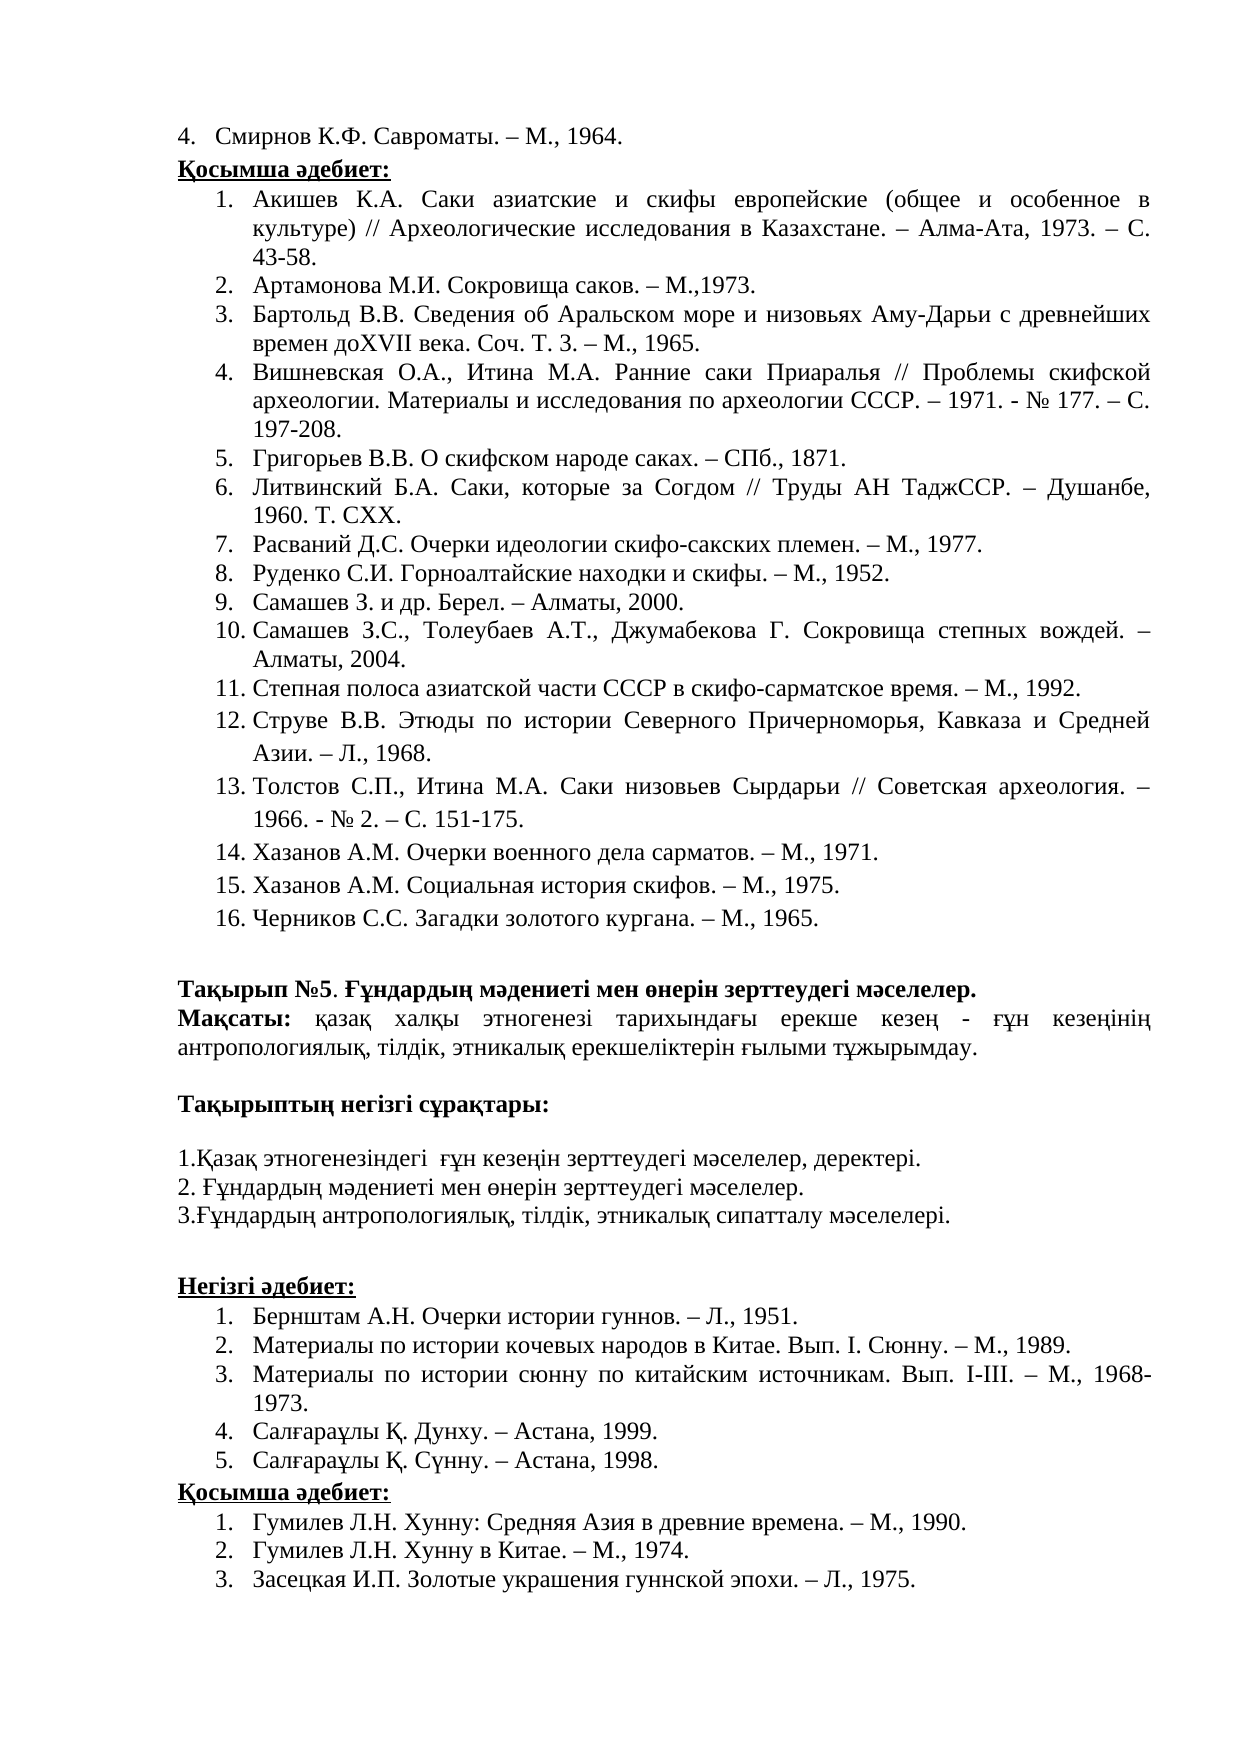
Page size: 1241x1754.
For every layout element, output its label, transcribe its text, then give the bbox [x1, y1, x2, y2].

list Самашев З.С., Толеубаев А.Т., Джумабекова Г. Сокровища степных вождей. – Алматы, 2004. [215, 615, 1152, 673]
list Григорьев В.В. О скифском народе саках. – СПб., 1871. [215, 443, 1152, 472]
list Материалы по истории сюнну по китайским источникам. Вып. I-III. – М., 1968-1973. [215, 1359, 1152, 1416]
list Хазанов А.М. Очерки военного дела сарматов. – М., 1971. [215, 834, 1152, 867]
list Самашев З. и др. Берел. – Алматы, 2000. [215, 587, 1152, 615]
list Струве В.В. Этюды по истории Северного Причерноморья, Кавказа и Средней Азии. – Л., 1968. [215, 702, 1152, 768]
list 1.Қазақ этногенезіндегі ғұн кезеңін зерттеудегі мәселелер, деректері. [177, 1143, 1152, 1172]
list Степная полоса азиатской части СССР в скифо-сарматское время. – М., 1992. [215, 673, 1152, 702]
list Хазанов А.М. Социальная история скифов. – М., 1975. [215, 867, 1152, 900]
list Засецкая И.П. Золотые украшения гуннской эпохи. – Л., 1975. [215, 1564, 1152, 1593]
text Тақырыптың негізгі сұрақтары: [177, 1089, 1152, 1118]
list Руденко С.И. Горноалтайские находки и скифы. – М., 1952. [215, 558, 1152, 587]
text Қосымша әдебиет: [177, 1474, 1152, 1507]
list Бартольд В.В. Сведения об Аральском море и низовьях Аму-Дарьи с древнейших времен доXVII века. Соч. Т. 3. – М., 1965. [215, 299, 1152, 357]
text Қосымша әдебиет: [177, 151, 1152, 184]
list Расваний Д.С. Очерки идеологии скифо-сакских племен. – М., 1977. [215, 529, 1152, 558]
list Гумилев Л.Н. Хунну: Средняя Азия в древние времена. – М., 1990. [215, 1507, 1152, 1536]
list Смирнов К.Ф. Савроматы. – М., 1964. [177, 118, 1152, 151]
list 2. Ғұндардың мәдениеті мен өнерін зерттеудегі мәселелер. [177, 1172, 1152, 1200]
list Гумилев Л.Н. Хунну в Китае. – М., 1974. [215, 1536, 1152, 1564]
list Салғараұлы Қ. Дунху. – Астана, 1999. [215, 1416, 1152, 1445]
list Салғараұлы Қ. Сүнну. – Астана, 1998. [215, 1445, 1152, 1474]
list Материалы по истории кочевых народов в Китае. Вып. I. Сюнну. – М., 1989. [215, 1330, 1152, 1359]
text Тақырып №5. Ғұндардың мәдениеті мен өнерін зерттеудегі мәселелер. [177, 974, 1152, 1003]
list Толстов С.П., Итина М.А. Саки низовьев Сырдарьи // Советская археология. – 1966. - № 2. – С. 151-175. [215, 768, 1152, 834]
list Литвинский Б.А. Саки, которые за Согдом // Труды АН ТаджССР. – Душанбе, 1960. Т. CXX. [215, 472, 1152, 529]
text Мақсаты: қазақ халқы этногенезі тарихындағы ерекше кезең - ғұн кезеңінің антропологиялық, тілдік, этникалық ерекшеліктерін ғылыми тұжырымдау. [177, 1003, 1152, 1060]
list Вишневская О.А., Итина М.А. Ранние саки Приаралья // Проблемы скифской археологии. Материалы и исследования по археологии СССР. – 1971. - № 177. – С. 197-208. [215, 357, 1152, 443]
list Бернштам А.Н. Очерки истории гуннов. – Л., 1951. [215, 1301, 1152, 1330]
list 3.Ғұндардың антропологиялық, тілдік, этникалық сипатталу мәселелері. [177, 1200, 1152, 1229]
list Артамонова М.И. Сокровища саков. – М.,1973. [215, 270, 1152, 299]
text Негізгі әдебиет: [177, 1268, 1152, 1301]
list Черников С.С. Загадки золотого кургана. – М., 1965. [215, 900, 1152, 933]
list Акишев К.А. Саки азиатские и скифы европейские (общее и особенное в культуре) // Археологические исследования в Казахстане. – Алма-Ата, 1973. – С. 43-58. [215, 184, 1152, 270]
